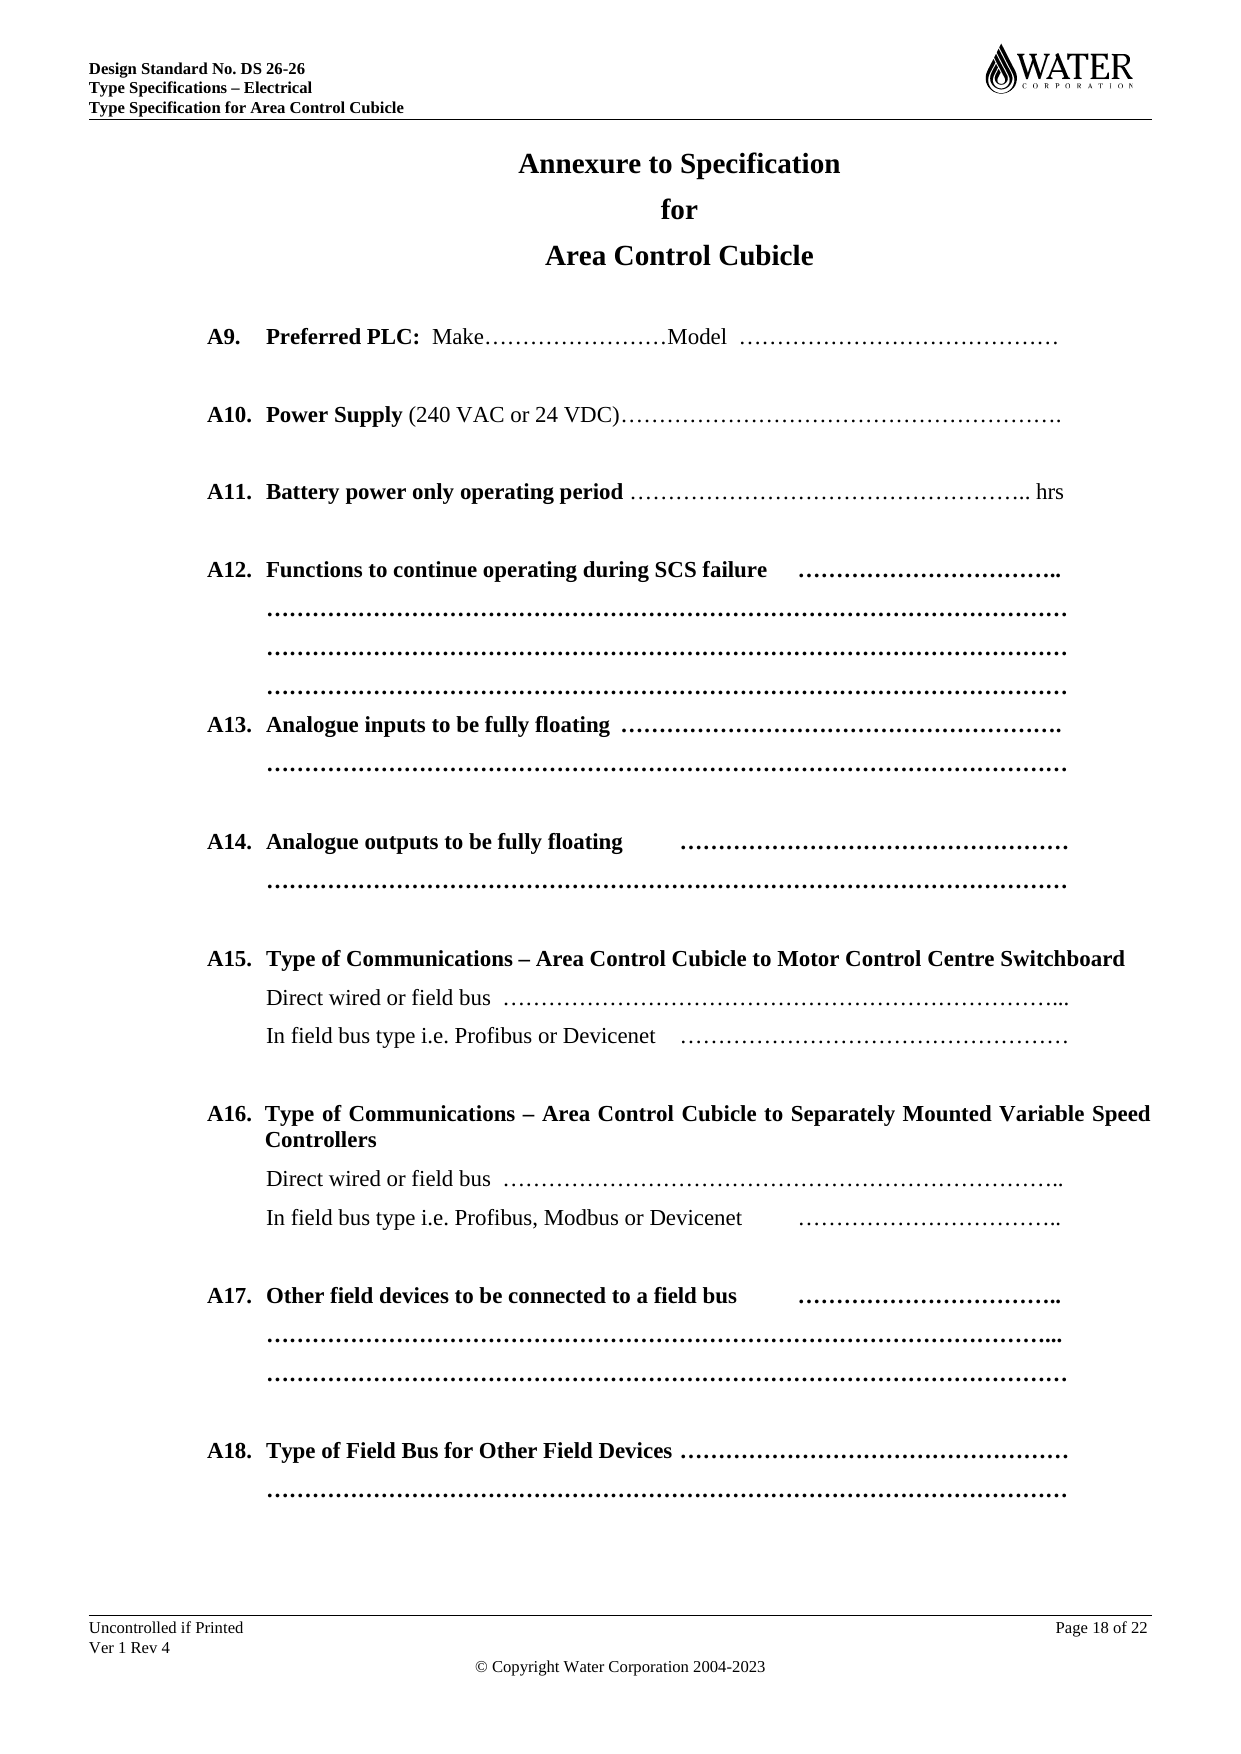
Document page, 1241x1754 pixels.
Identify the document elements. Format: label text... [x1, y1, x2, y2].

text Direct wired or field bus ……………………………………………………………….. [207, 1165, 1152, 1192]
text Annexure to Specification [207, 146, 1152, 179]
text Direct wired or field bus ………………………………………………………………... [207, 983, 1152, 1010]
text A12. Functions to continue operating during SCS failure …………………………….. [207, 556, 1152, 582]
text …………………………………………………………………………………………… [207, 867, 1152, 893]
text …………………………………………………………………………………………… [207, 673, 1152, 699]
text A18. Type of Field Bus for Other Field Devices …………………………………………… [207, 1437, 1152, 1464]
text A17. Other field devices to be connected to a field bus …………………………….. [207, 1282, 1152, 1308]
text A10. Power Supply (240 VAC or 24 VDC) …………………………………………………. [207, 401, 1152, 427]
text In field bus type i.e. Profibus, Modbus or Devicenet …………………………….. [207, 1204, 1152, 1231]
text A13. Analogue inputs to be fully floating …………………………………………………. [89, 712, 1152, 738]
text …………………………………………………………………………………………... [207, 1321, 1152, 1347]
text A15. Type of Communications – Area Control Cubicle to Motor Control Centre Switchboard [207, 945, 1152, 971]
text A9. Preferred PLC: Make……………………Model …………………………………… [207, 323, 1152, 349]
text In field bus type i.e. Profibus or Devicenet …………………………………………… [207, 1022, 1152, 1049]
text …………………………………………………………………………………………… [207, 1359, 1152, 1386]
text …………………………………………………………………………………………… [207, 634, 1152, 660]
text for [207, 192, 1152, 226]
text A14. Analogue outputs to be fully floating …………………………………………… [207, 828, 1152, 854]
text A16. Type of Communications – Area Control Cubicle to Separately Mounted Variable Speed Controllers [207, 1100, 1152, 1153]
text …………………………………………………………………………………………… [207, 595, 1152, 621]
text A11. power only operating period …………………………………………….. hrs [207, 478, 1152, 505]
text Area Control Cubicle [207, 238, 1152, 272]
text …………………………………………………………………………………………… [207, 1476, 1152, 1502]
text …………………………………………………………………………………………… [207, 750, 1152, 777]
